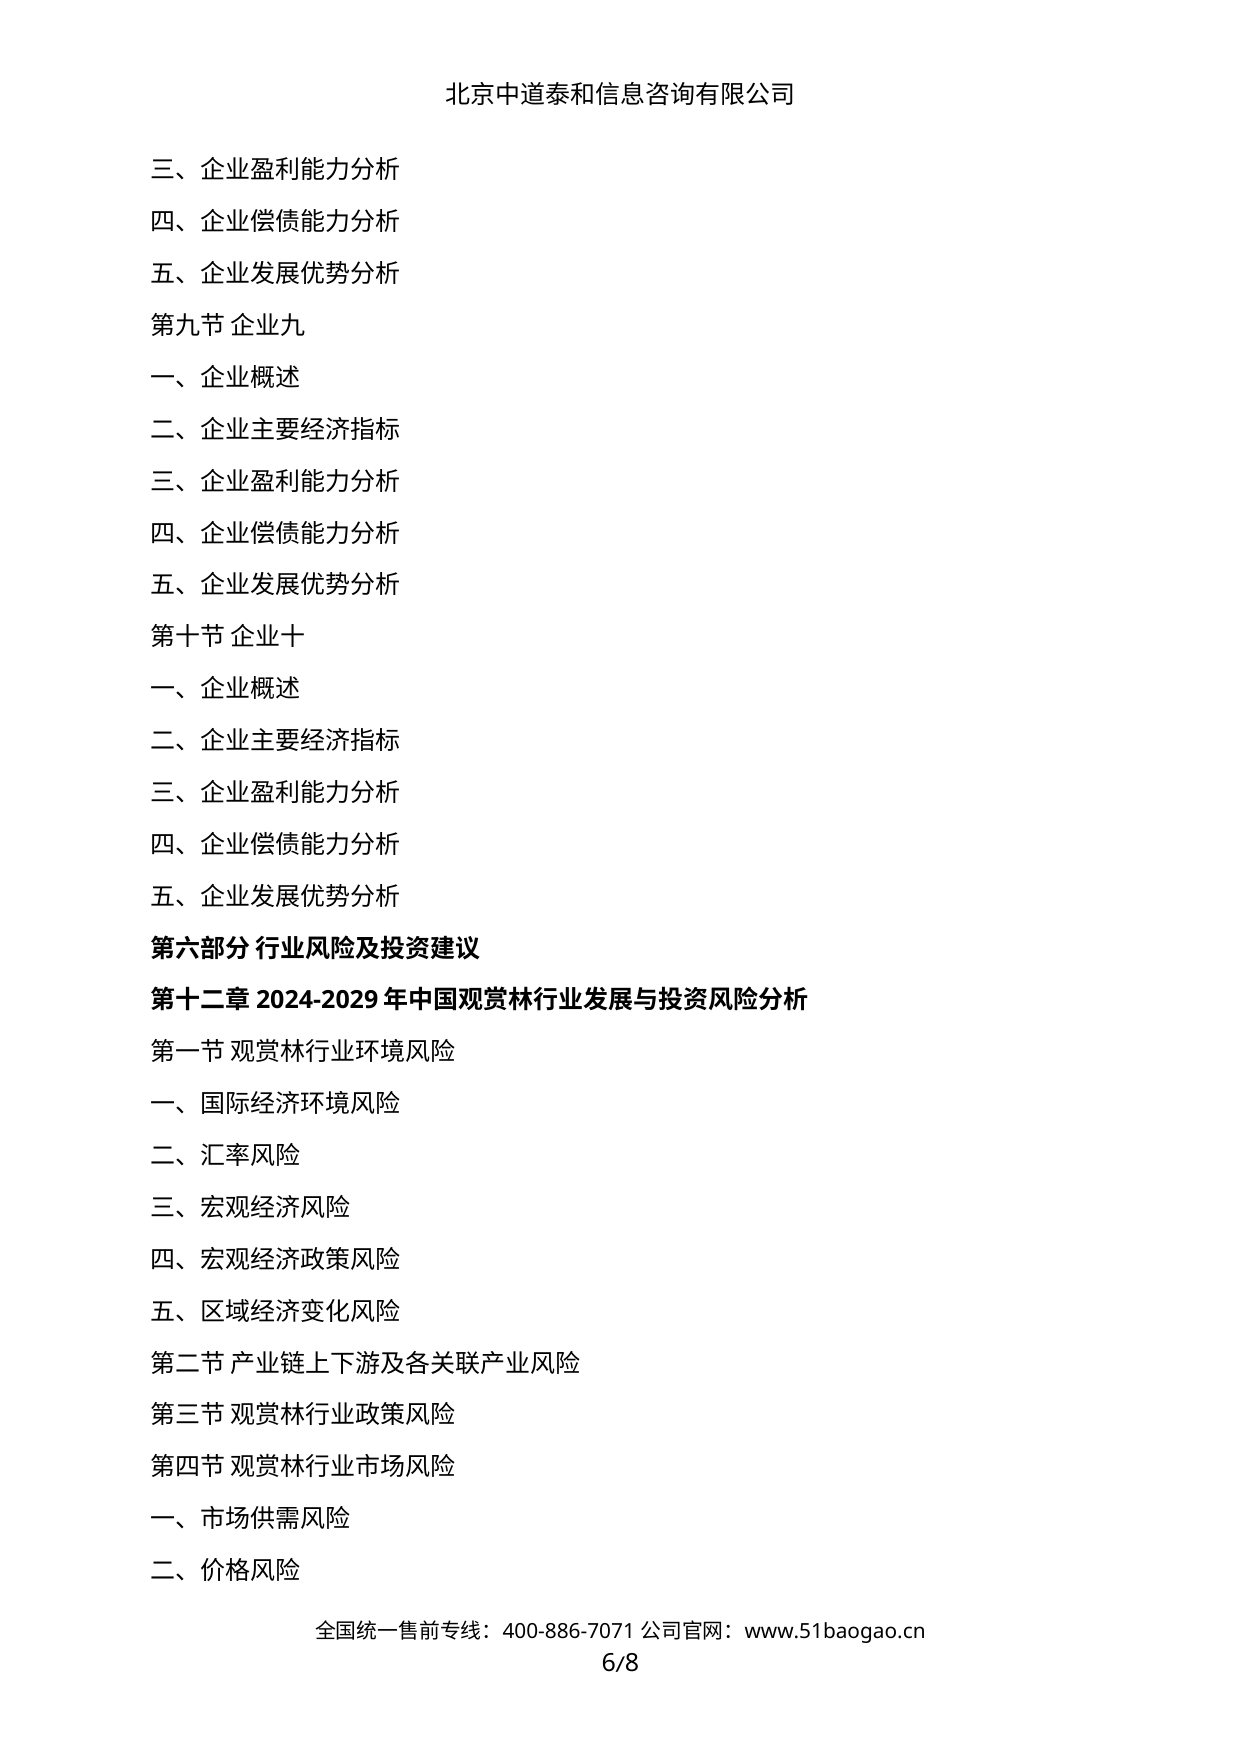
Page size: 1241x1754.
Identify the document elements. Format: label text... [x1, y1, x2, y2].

text 五、企业发展优势分析 [150, 254, 1090, 290]
text 二、企业主要经济指标 [150, 721, 1090, 757]
text 二、价格风险 [150, 1551, 1090, 1587]
text 四、企业偿债能力分析 [150, 202, 1090, 238]
text 四、宏观经济政策风险 [150, 1239, 1090, 1276]
text 第十二章 2024-2029年中国观赏林行业发展与投资风险分析 [150, 980, 1090, 1016]
text 第三节 观赏林行业政策风险 [150, 1395, 1090, 1431]
text 一、国际经济环境风险 [150, 1084, 1090, 1120]
text 一、企业概述 [150, 357, 1090, 394]
text 三、企业盈利能力分析 [150, 772, 1090, 809]
text 五、区域经济变化风险 [150, 1291, 1090, 1327]
text 第九节 企业九 [150, 306, 1090, 342]
text 三、企业盈利能力分析 [150, 461, 1090, 497]
text 三、宏观经济风险 [150, 1187, 1090, 1224]
text 二、企业主要经济指标 [150, 409, 1090, 446]
text 第六部分 行业风险及投资建议 [150, 928, 1090, 964]
text 第四节 观赏林行业市场风险 [150, 1447, 1090, 1483]
text 四、企业偿债能力分析 [150, 513, 1090, 549]
text 第一节 观赏林行业环境风险 [150, 1032, 1090, 1068]
text 五、企业发展优势分析 [150, 565, 1090, 601]
text 第二节 产业链上下游及各关联产业风险 [150, 1343, 1090, 1379]
text 五、企业发展优势分析 [150, 876, 1090, 912]
text 二、汇率风险 [150, 1136, 1090, 1172]
text 一、企业概述 [150, 669, 1090, 705]
text 三、企业盈利能力分析 [150, 150, 1090, 186]
text 四、企业偿债能力分析 [150, 824, 1090, 861]
text 第十节 企业十 [150, 617, 1090, 653]
text 一、市场供需风险 [150, 1499, 1090, 1535]
